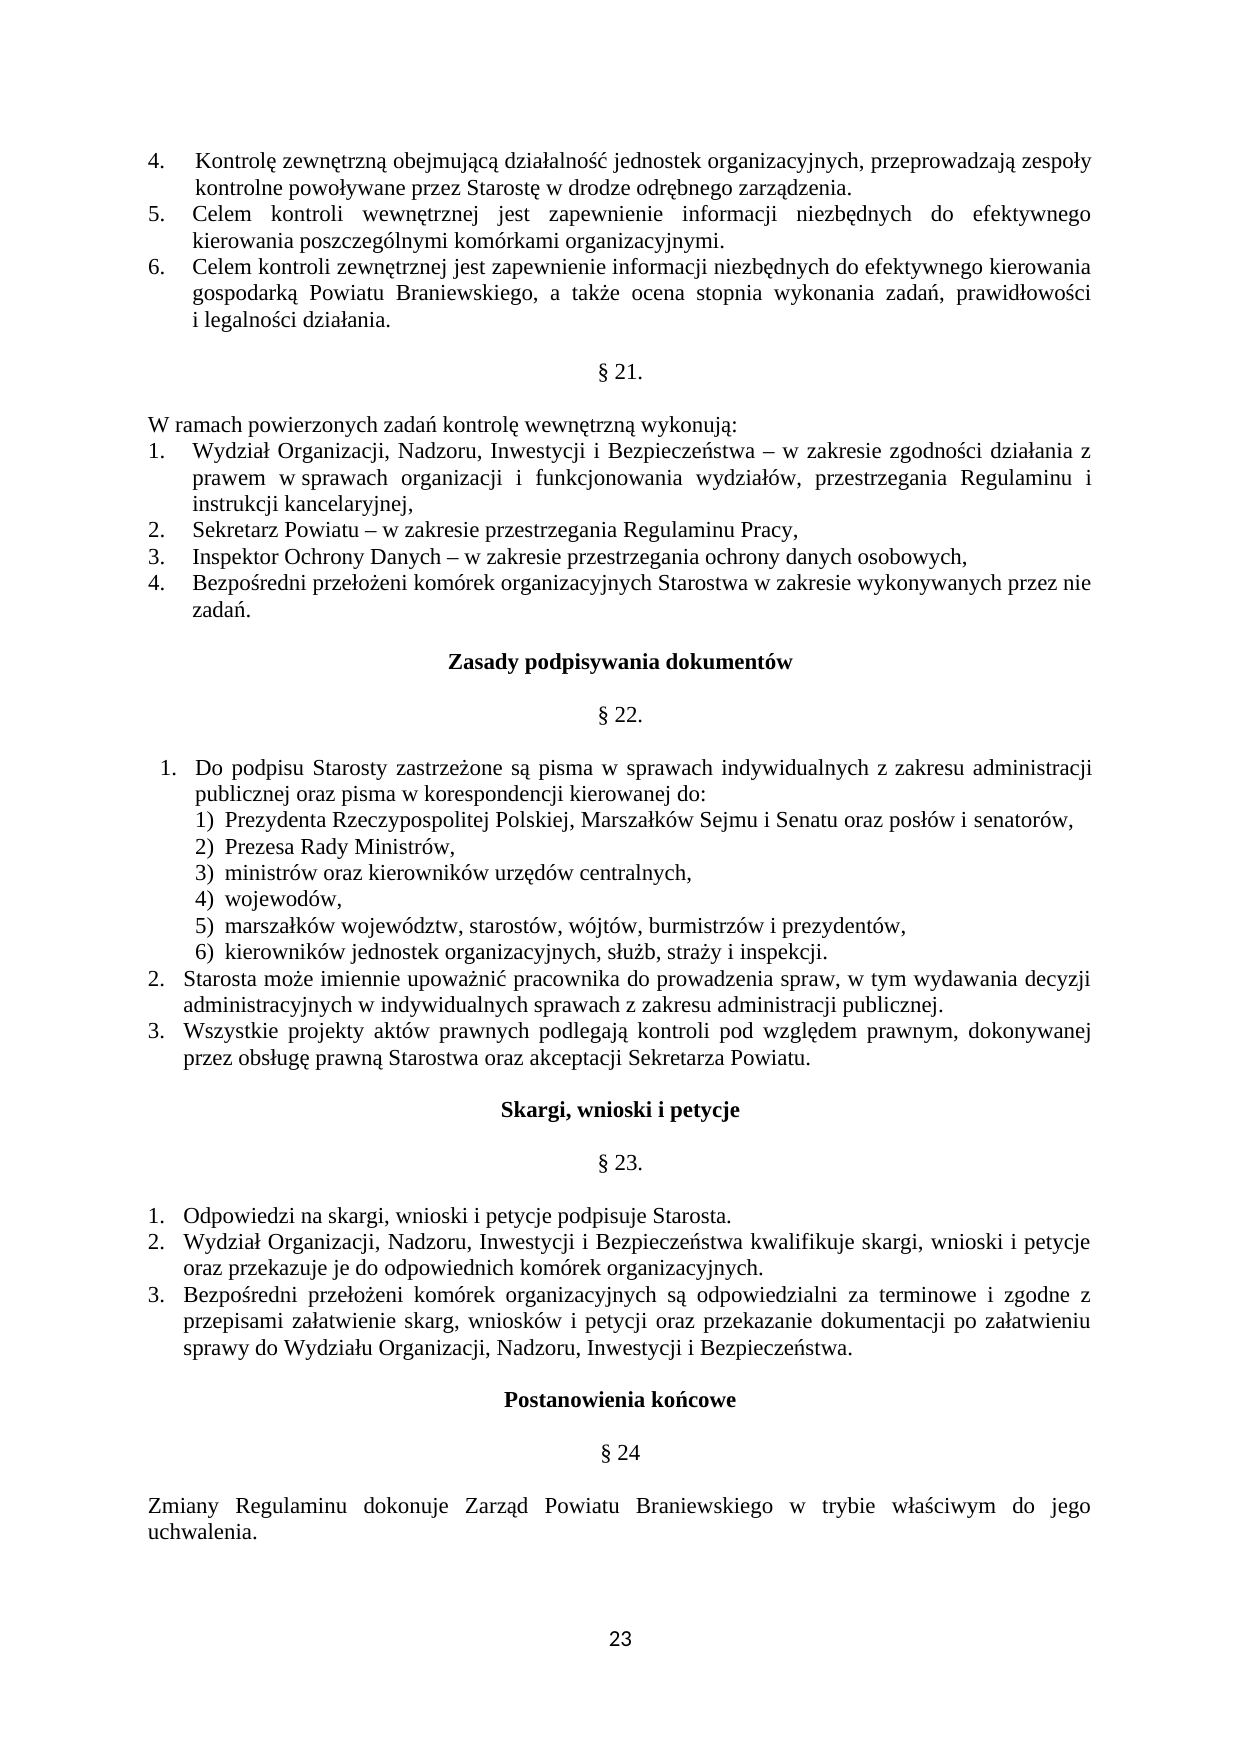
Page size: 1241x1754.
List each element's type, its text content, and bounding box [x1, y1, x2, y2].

text § 23. [148, 1149, 1093, 1175]
text § 21. [148, 358, 1093, 385]
list Odpowiedzi na skargi, wnioski i petycje podpisuje Starosta. [148, 1202, 1093, 1228]
list marszałków województw, starostów, wójtów, burmistrzów i prezydentów, [195, 912, 1093, 938]
list Starosta może imiennie upoważnić pracownika do prowadzenia spraw, w tym wydawania decyzji administracyjnych w indywidualnych sprawach z zakresu administracji publicznej. [148, 964, 1093, 1017]
text Zasady podpisywania dokumentów [148, 648, 1093, 675]
text Skargi, wnioski i petycje [148, 1096, 1093, 1123]
text § 22. [148, 701, 1093, 727]
list Prezydenta Rzeczypospolitej Polskiej, Marszałków Sejmu i Senatu oraz posłów i senatorów, [195, 806, 1093, 833]
text Postanowienia końcowe [148, 1386, 1093, 1413]
list Wydział Organizacji, Nadzoru, Inwestycji i Bezpieczeństwa kwalifikuje skargi, wnioski i petycje oraz przekazuje je do odpowiednich komórek organizacyjnych. [148, 1228, 1093, 1281]
list Celem kontroli wewnętrznej jest zapewnienie informacji niezbędnych do efektywnego kierowania poszczególnymi komórkami organizacyjnymi. [148, 200, 1093, 253]
list wojewodów, [195, 886, 1093, 912]
list Kontrolę zewnętrzną obejmującą działalność jednostek organizacyjnych, przeprowadzają zespoły kontrolne powoływane przez Starostę w drodze odrębnego zarządzenia. [148, 148, 1093, 200]
list Bezpośredni przełożeni komórek organizacyjnych są odpowiedzialni za terminowe i zgodne z przepisami załatwienie skarg, wniosków i petycji oraz przekazanie dokumentacji po załatwieniu sprawy do Wydziału Organizacji, Nadzoru, Inwestycji i Bezpieczeństwa. [148, 1281, 1093, 1360]
list Sekretarz Powiatu – w zakresie przestrzegania Regulaminu Pracy, [148, 517, 1093, 543]
list Bezpośredni przełożeni komórek organizacyjnych Starostwa w zakresie wykonywanych przez nie zadań. [148, 569, 1093, 622]
list kierowników jednostek organizacyjnych, służb, straży i inspekcji. [195, 938, 1093, 964]
list Inspektor Ochrony Danych – w zakresie przestrzegania ochrony danych osobowych, [148, 543, 1093, 569]
list ministrów oraz kierowników urzędów centralnych, [195, 859, 1093, 886]
list Celem kontroli zewnętrznej jest zapewnienie informacji niezbędnych do efektywnego kierowania gospodarką Powiatu Braniewskiego, a także ocena stopnia wykonania zadań, prawidłowości i legalności działania. [148, 253, 1093, 332]
text W ramach powierzonych zadań kontrolę wewnętrzną wykonują: [148, 411, 1093, 437]
list Wydział Organizacji, Nadzoru, Inwestycji i Bezpieczeństwa – w zakresie zgodności działania z prawem w sprawach organizacji i funkcjonowania wydziałów, przestrzegania Regulaminu i instrukcji kancelaryjnej, [148, 437, 1093, 517]
list Wszystkie projekty aktów prawnych podlegają kontroli pod względem prawnym, dokonywanej przez obsługę prawną Starostwa oraz akceptacji Sekretarza Powiatu. [148, 1017, 1093, 1070]
list Prezesa Rady Ministrów, [195, 833, 1093, 859]
list Do podpisu Starosty zastrzeżone są pisma w sprawach indywidualnych z zakresu administracji publicznej oraz pisma w korespondencji kierowanej do: [159, 754, 1093, 806]
text § 24 [148, 1439, 1093, 1465]
text Zmiany Regulaminu dokonuje Zarząd Powiatu Braniewskiego w trybie właściwym do jego uchwalenia. [148, 1492, 1093, 1544]
